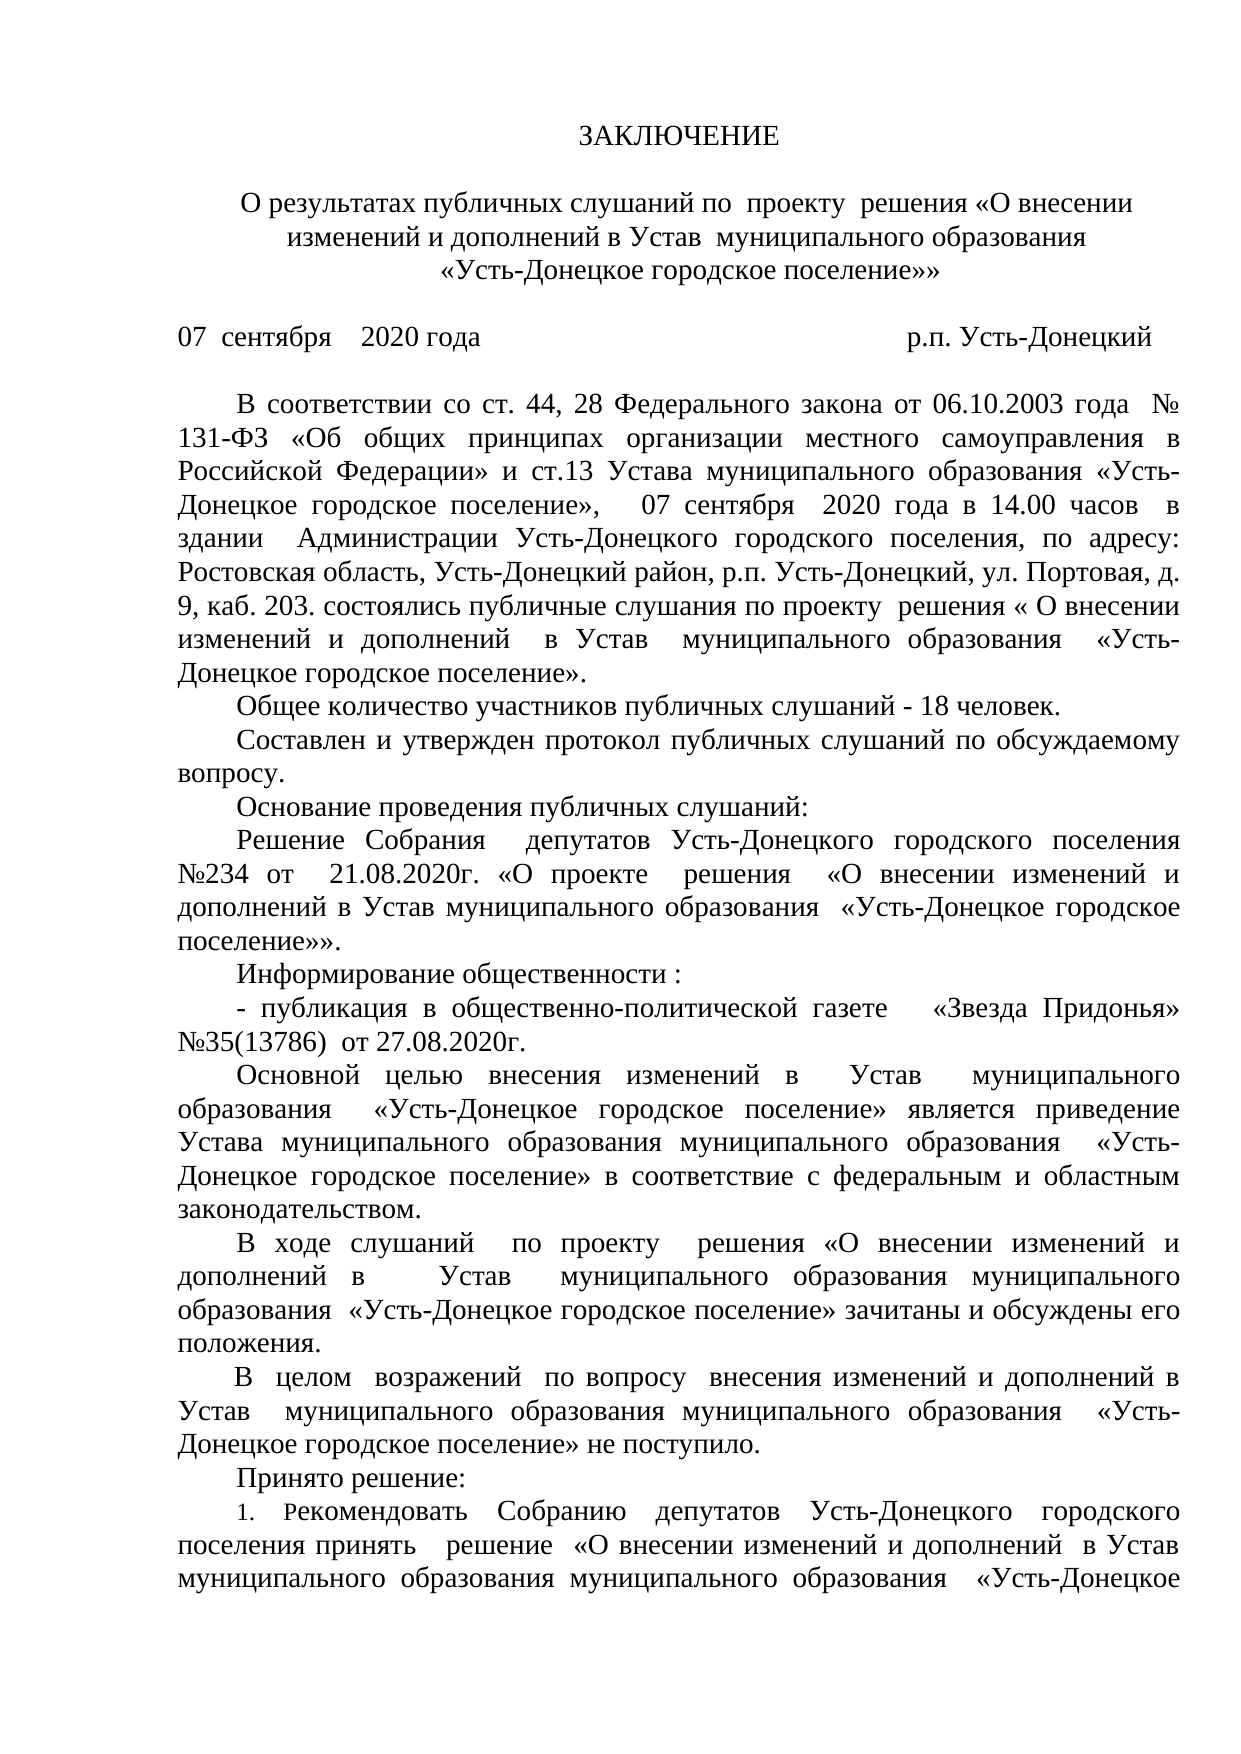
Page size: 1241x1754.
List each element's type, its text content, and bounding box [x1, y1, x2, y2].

text В целом возражений по вопросу внесения изменений и дополнений в Устав муниципального образования муниципального образования «Усть-Донецкое городское поселение» не поступило. [177, 1359, 1181, 1460]
text Принято решение: [177, 1460, 1181, 1493]
text В соответствии со ст. 44, 28 Федерального закона от 06.10.2003 года № 131-ФЗ «Об общих принципах организации местного самоуправления в Российской Федерации» и ст.13 Устава муниципального образования «Усть-Донецкое городское поселение», 07 сентября 2020 года в 14.00 часов в здании Администрации Усть-Донецкого городского поселения, по адресу: Ростовская область, Усть-Донецкий район, р.п. Усть-Донецкий, ул. Портовая, д. 9, каб. 203. состоялись публичные слушания по проекту решения « О внесении изменений и дополнений в Устав муниципального образования «Усть-Донецкое городское поселение». [177, 386, 1181, 688]
text О результатах публичных слушаний по проекту решения «О внесении изменений и дополнений в Устав муниципального образования [177, 185, 1196, 252]
text ЗАКЛЮЧЕНИЕ [177, 118, 1181, 152]
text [177, 1493, 1181, 1594]
text Составлен и утвержден протокол публичных слушаний по обсуждаемому вопросу. [177, 722, 1181, 789]
text 07 сентября 2020 года р.п. Усть-Донецкий [177, 319, 1181, 353]
text В ходе слушаний по проекту решения «О внесении изменений и дополнений в Устав муниципального образования муниципального образования «Усть-Донецкое городское поселение» зачитаны и обсуждены его положения. [177, 1225, 1181, 1359]
text «Усть-Донецкое городское поселение»» [177, 252, 1196, 286]
text Решение Собрания депутатов Усть-Донецкого городского поселения №234 от 21.08.2020г. «О проекте решения «О внесении изменений и дополнений в Устав муниципального образования «Усть-Донецкое городское поселение»». [177, 822, 1181, 957]
text Основание проведения публичных слушаний: [177, 789, 1181, 822]
text Информирование общественности : [177, 957, 1181, 990]
text Основной целью внесения изменений в Устав муниципального образования «Усть-Донецкое городское поселение» является приведение Устава муниципального образования муниципального образования «Усть-Донецкое городское поселение» в соответствие с федеральным и областным законодательством. [177, 1057, 1181, 1225]
text - публикация в общественно-политической газете «Звезда Придонья» №35(13786) от 27.08.2020г. [177, 990, 1181, 1057]
text Общее количество участников публичных слушаний - 18 человек. [177, 688, 1181, 722]
